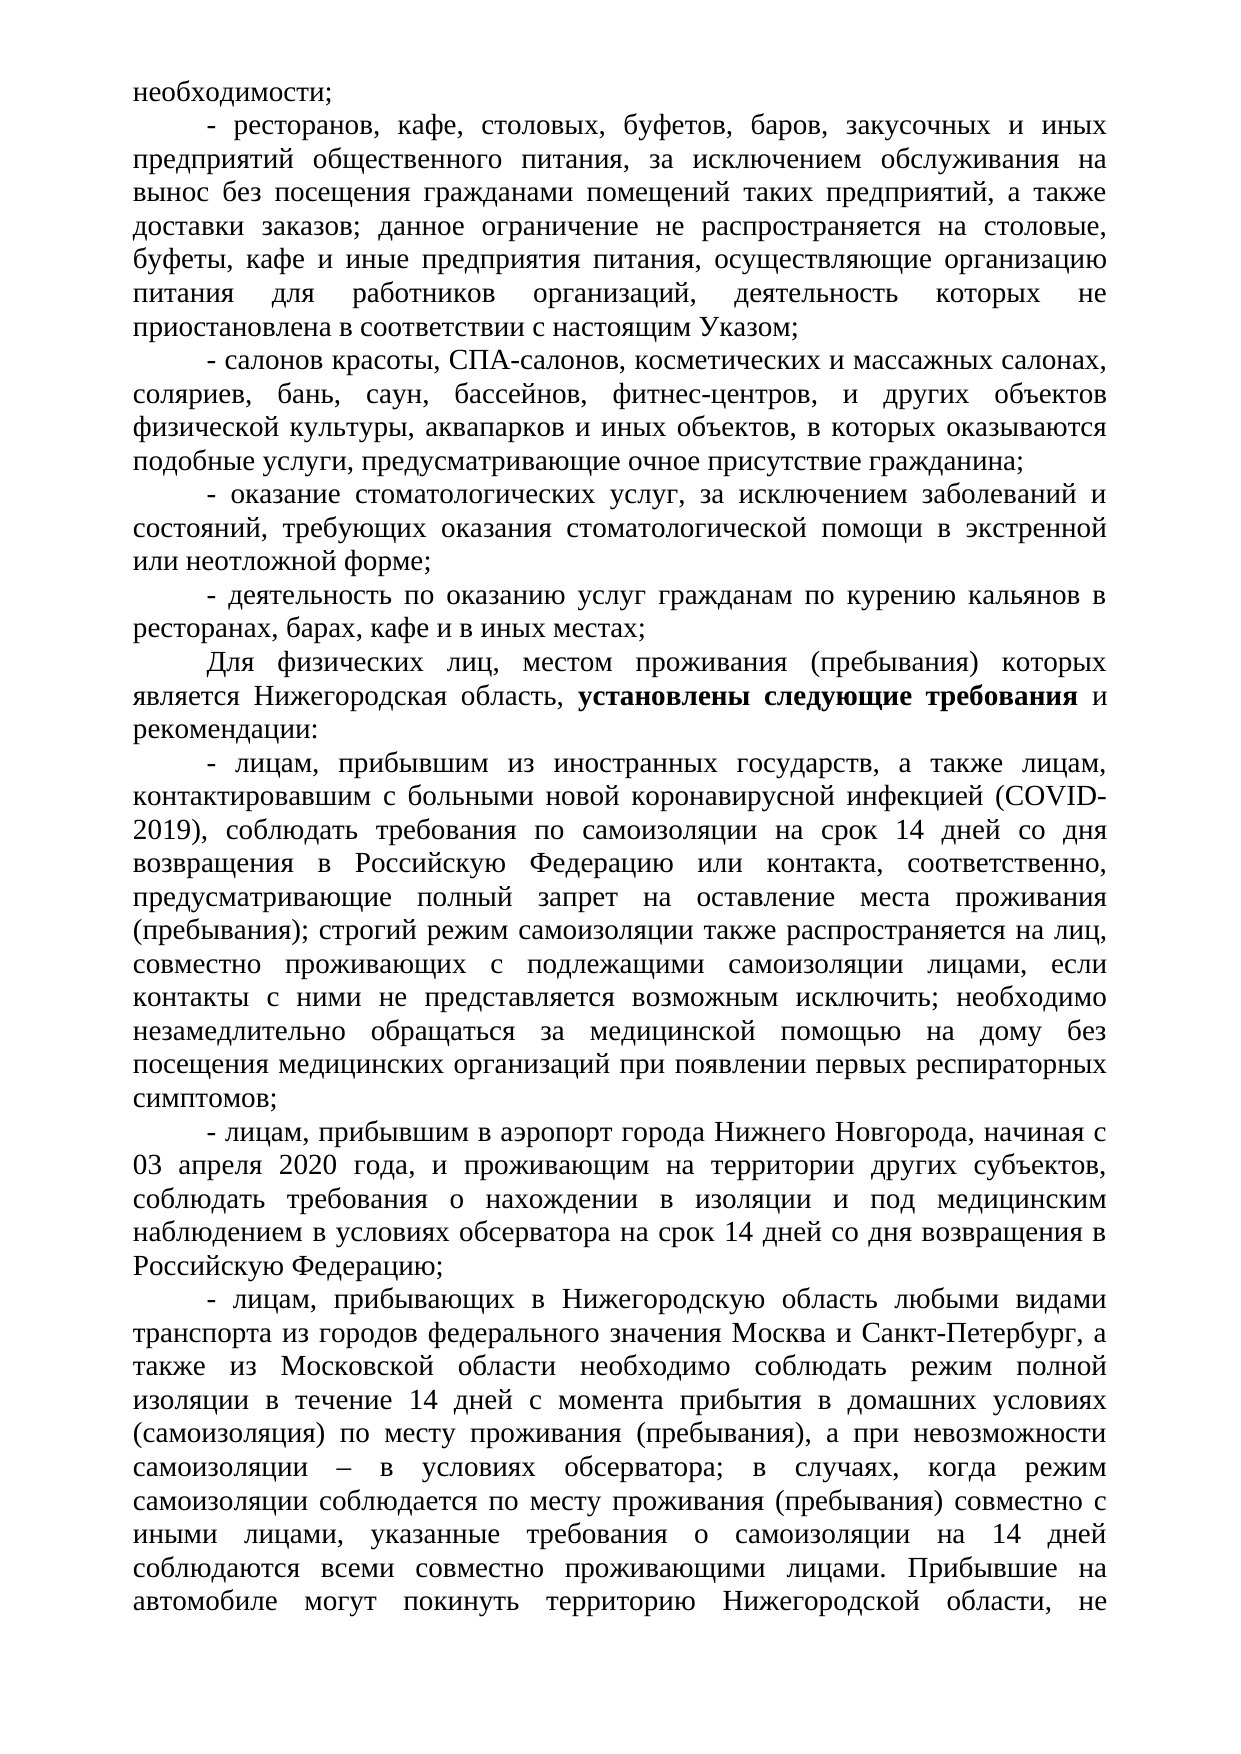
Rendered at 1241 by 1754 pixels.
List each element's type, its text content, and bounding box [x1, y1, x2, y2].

text - ресторанов, кафе, столовых, буфетов, баров, закусочных и иных предприятий общественного питания, за исключением обслуживания на вынос без посещения гражданами помещений таких предприятий, а также доставки заказов; данное ограничение не распространяется на столовые, буфеты, кафе и иные предприятия питания, осуществляющие организацию питания для работников организаций, деятельность которых не приостановлена в соответствии с настоящим Указом; [133, 107, 1108, 342]
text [133, 1281, 1108, 1617]
text - лицам, прибывшим в аэропорт города Нижнего Новгорода, начиная с 03 апреля 2020 года, и проживающим на территории других субъектов, соблюдать требования о нахождении в изоляции и под медицинским наблюдением в условиях обсерватора на срок 14 дней со дня возвращения в Российскую Федерацию; [133, 1114, 1108, 1281]
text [133, 74, 1108, 107]
text - оказание стоматологических услуг, за исключением заболеваний и состояний, требующих оказания стоматологической помощи в экстренной или неотложной форме; [133, 476, 1108, 577]
text - деятельность по оказанию услуг гражданам по курению кальянов в ресторанах, барах, кафе и в иных местах; [133, 577, 1108, 644]
text Для физических лиц, местом проживания (пребывания) которых является Нижегородская область, установлены следующие требования и рекомендации: [133, 644, 1108, 745]
text - салонов красоты, СПА-салонов, косметических и массажных салонах, соляриев, бань, саун, бассейнов, фитнес-центров, и других объектов физической культуры, аквапарков и иных объектов, в которых оказываются подобные услуги, предусматривающие очное присутствие гражданина; [133, 342, 1108, 476]
text - лицам, прибывшим из иностранных государств, а также лицам, контактировавшим с больными новой коронавирусной инфекцией (COVID-2019), соблюдать требования по самоизоляции на срок 14 дней со дня возвращения в Российскую Федерацию или контакта, соответственно, предусматривающие полный запрет на оставление места проживания (пребывания); строгий режим самоизоляции также распространяется на лиц, совместно проживающих с подлежащими самоизоляции лицами, если контакты с ними не представляется возможным исключить; необходимо незамедлительно обращаться за медицинской помощью на дому без посещения медицинских организаций при появлении первых респираторных симптомов; [133, 745, 1108, 1114]
